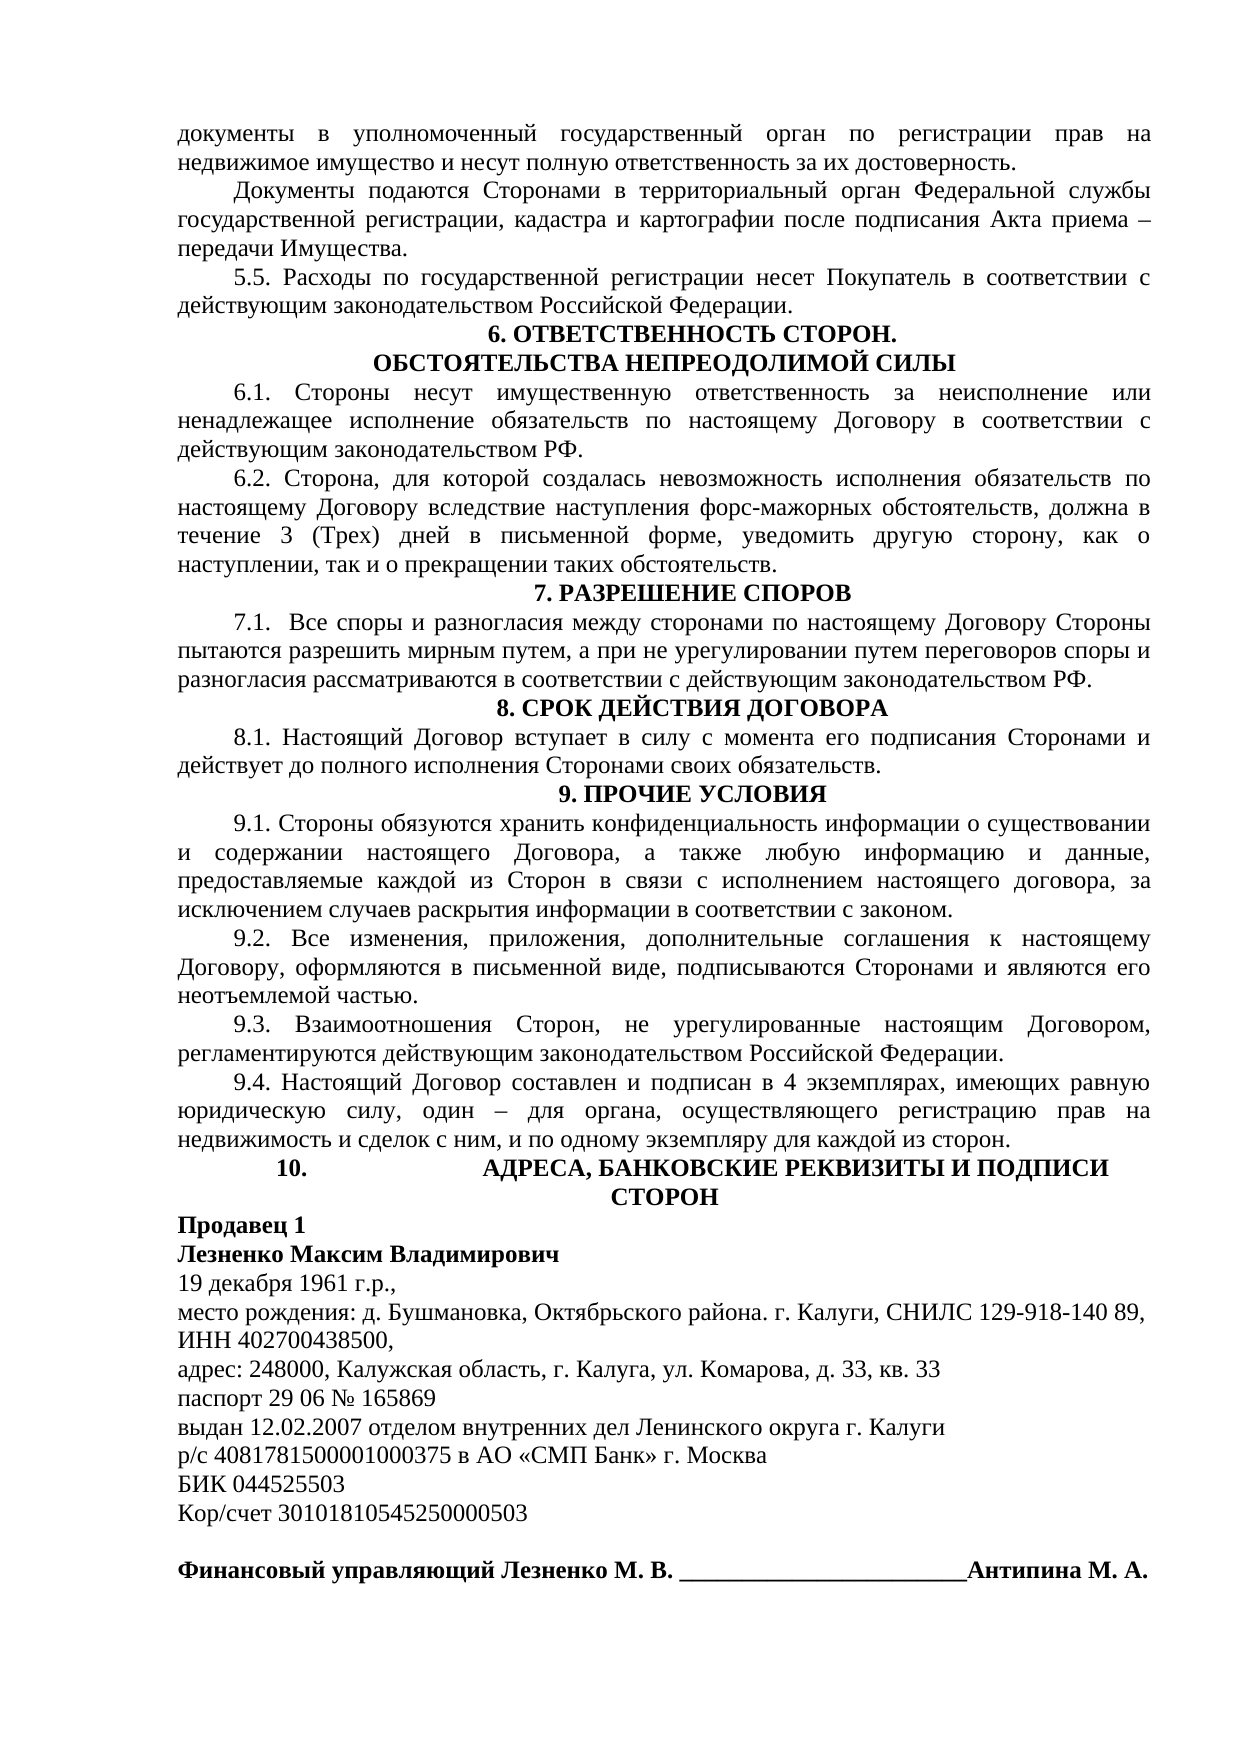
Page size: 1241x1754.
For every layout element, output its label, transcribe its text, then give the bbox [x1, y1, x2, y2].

text выдан 12.02.2007 отделом внутренних дел Ленинского округа г. Калуги [177, 1412, 1152, 1441]
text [177, 118, 1152, 176]
text адрес: 248000, Калужская область, г. Калуга, ул. Комарова, д. 33, кв. 33 [177, 1354, 1152, 1383]
text 6. ОТВЕТСТВЕННОСТЬ СТОРОН. ОБСТОЯТЕЛЬСТВА НЕПРЕОДОЛИМОЙ СИЛЫ [177, 319, 1152, 377]
text паспорт 29 06 № 165869 [177, 1383, 1152, 1412]
list АДРЕСА, БАНКОВСКИЕ РЕКВИЗИТЫ И ПОДПИСИ СТОРОН [177, 1153, 1152, 1211]
text Документы подаются Сторонами в территориальный орган Федеральной службы государственной регистрации, кадастра и картографии после подписания Акта приема – передачи Имущества. [177, 176, 1152, 262]
text ИНН 402700438500, [177, 1326, 1152, 1354]
text Финансовый управляющий Лезненко М. В. _______________________Антипина М. А. [177, 1556, 1152, 1584]
text Кор/счет 30101810545250000503 [177, 1498, 1152, 1527]
text 9.3. Взаимоотношения Сторон, не урегулированные настоящим Договором, регламентируются действующим законодательством Российской Федерации. [177, 1009, 1152, 1067]
text 6.2. Сторона, для которой создалась невозможность исполнения обязательств по настоящему Договору вследствие наступления форс-мажорных обстоятельств, должна в течение 3 (Трех) дней в письменной форме, уведомить другую сторону, как о наступлении, так и о прекращении таких обстоятельств. [177, 463, 1152, 578]
text 19 декабря 1961 г.р., [177, 1268, 1152, 1297]
text 6.1. Стороны несут имущественную ответственность за неисполнение или ненадлежащее исполнение обязательств по настоящему Договору в соответствии с действующим законодательством РФ. [177, 377, 1152, 463]
text Лезненко Максим Владимирович [177, 1239, 1152, 1268]
text Продавец 1 [177, 1211, 1152, 1239]
text БИК 044525503 [177, 1469, 1152, 1498]
text 9.1. Стороны обязуются хранить конфиденциальность информации о существовании и содержании настоящего Договора, а также любую информацию и данные, предоставляемые каждой из Сторон в связи с исполнением настоящего договора, за исключением случаев раскрытия информации в соответствии с законом. [177, 808, 1152, 923]
text р/с 4081781500001000375 в АО «СМП Банк» г. Москва [177, 1441, 1152, 1469]
text 7.1. Все споры и разногласия между сторонами по настоящему Договору Стороны пытаются разрешить мирным путем, а при не урегулировании путем переговоров споры и разногласия рассматриваются в соответствии с действующим законодательством РФ. [177, 607, 1152, 693]
text 8.1. Настоящий Договор вступает в силу с момента его подписания Сторонами и действует до полного исполнения Сторонами своих обязательств. [177, 722, 1152, 779]
text 7. РАЗРЕШЕНИЕ СПОРОВ [177, 578, 1152, 607]
text 9.4. Настоящий Договор составлен и подписан в 4 экземплярах, имеющих равную юридическую силу, один – для органа, осуществляющего регистрацию прав на недвижимость и сделок с ним, и по одному экземпляру для каждой из сторон. [177, 1067, 1152, 1153]
text 8. СРОК ДЕЙСТВИЯ ДОГОВОРА [177, 693, 1152, 722]
text 5.5. Расходы по государственной регистрации несет Покупатель в соответствии с действующим законодательством Российской Федерации. [177, 262, 1152, 319]
text 9. ПРОЧИЕ УСЛОВИЯ [177, 779, 1152, 808]
text место рождения: д. Бушмановка, Октябрьского района. г. Калуги, СНИЛС 129-918-140 89, [177, 1297, 1152, 1326]
text 9.2. Все изменения, приложения, дополнительные соглашения к настоящему Договору, оформляются в письменной виде, подписываются Сторонами и являются его неотъемлемой частью. [177, 923, 1152, 1009]
